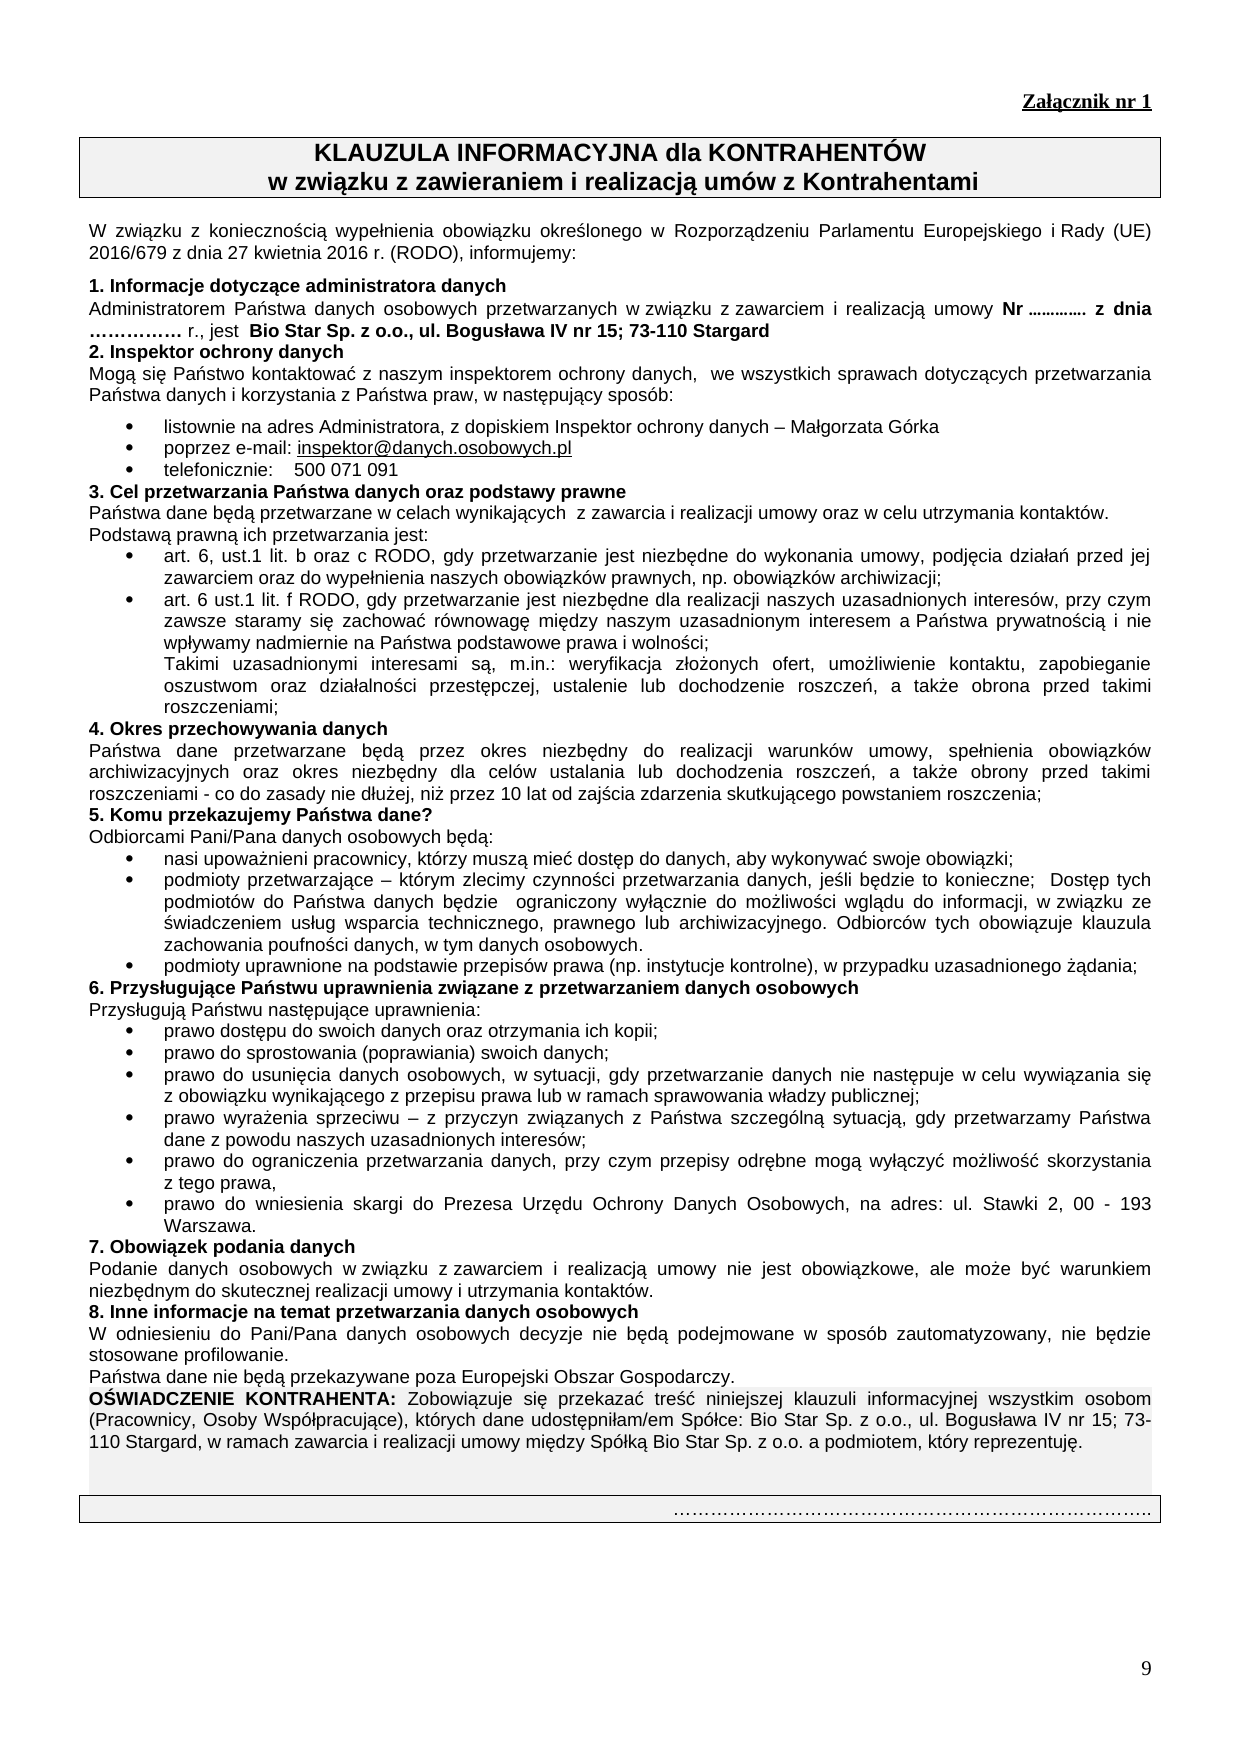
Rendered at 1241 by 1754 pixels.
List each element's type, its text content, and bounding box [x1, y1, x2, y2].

list art. 6, ust.1 lit. b oraz c RODO, gdy przetwarzanie jest niezbędne do wykonania umowy, podjęcia działań przed jej zawarciem oraz do wypełnienia naszych obowiązków prawnych, np. obowiązków archiwizacji; [126, 545, 1152, 588]
text Państwa dane będą przetwarzane w celach wynikających z zawarcia i realizacji umowy oraz w celu utrzymania kontaktów. [89, 502, 1152, 524]
list prawo do wniesienia skargi do Prezesa Urzędu Ochrony Danych Osobowych, na adres: ul. Stawki 2, 00 - 193 Warszawa. [126, 1193, 1152, 1236]
text OŚWIADCZENIE KONTRAHENTA: Zobowiązuje się przekazać treść niniejszej klauzuli informacyjnej wszystkim osobom (Pracownicy, Osoby Współpracujące), których dane udostępniłam/em Spółce: Bio Star Sp. z o.o., ul. Bogusława IV nr 15; 73-110 Stargard, w ramach zawarcia i realizacji umowy między Spółką Bio Star Sp. z o.o. a podmiotem, który reprezentuję. [89, 1387, 1152, 1452]
list prawo do sprostowania (poprawiania) swoich danych; [126, 1042, 1152, 1063]
text Odbiorcami Pani/Pana danych osobowych będą: [89, 826, 1152, 847]
list telefonicznie: 500 071 091 [126, 459, 1152, 481]
text 7. Obowiązek podania danych [89, 1236, 1152, 1258]
text Takimi uzasadnionymi interesami są, m.in.: weryfikacja złożonych ofert, umożliwienie kontaktu, zapobieganie oszustwom oraz działalności przestępczej, ustalenie lub dochodzenie roszczeń, a także obrona przed takimi roszczeniami; [164, 653, 1152, 718]
list prawo do ograniczenia przetwarzania danych, przy czym przepisy odrębne mogą wyłączyć możliwość skorzystania z tego prawa, [126, 1150, 1152, 1193]
text W związku z koniecznością wypełnienia obowiązku określonego w Rozporządzeniu Parlamentu Europejskiego i Rady (UE) 2016/679 z dnia 27 kwietnia 2016 r. (RODO), informujemy: [89, 220, 1152, 263]
text 6. Przysługujące Państwu uprawnienia związane z przetwarzaniem danych osobowych [89, 977, 1152, 998]
text Załącznik nr 1 [89, 89, 1152, 113]
list nasi upoważnieni pracownicy, którzy muszą mieć dostęp do danych, aby wykonywać swoje obowiązki; [126, 847, 1152, 869]
list prawo dostępu do swoich danych oraz otrzymania ich kopii; [126, 1020, 1152, 1042]
list art. 6 ust.1 lit. f RODO, gdy przetwarzanie jest niezbędne dla realizacji naszych uzasadnionych interesów, przy czym zawsze staramy się zachować równowagę między naszym uzasadnionym interesem a Państwa prywatnością i nie wpływamy nadmiernie na Państwa podstawowe prawa i wolności; [126, 588, 1152, 653]
text 3. Cel przetwarzania Państwa danych oraz podstawy prawne [89, 481, 1152, 502]
text Administratorem Państwa danych osobowych przetwarzanych w związku z zawarciem i realizacją umowy Nr …………. z dnia …………… r., jest Bio Star Sp. z o.o., ul. Bogusława IV nr 15; 73-110 Stargard [89, 297, 1152, 341]
list podmioty uprawnione na podstawie przepisów prawa (np. instytucje kontrolne), w przypadku uzasadnionego żądania; [126, 955, 1152, 977]
list prawo do usunięcia danych osobowych, w sytuacji, gdy przetwarzanie danych nie następuje w celu wywiązania się z obowiązku wynikającego z przepisu prawa lub w ramach sprawowania władzy publicznej; [126, 1063, 1152, 1107]
list poprzez e-mail: inspektor@danych.osobowych.pl [126, 437, 1152, 459]
text 8. Inne informacje na temat przetwarzania danych osobowych [89, 1301, 1152, 1323]
text 4. Okres przechowywania danych [89, 718, 1152, 739]
text W odniesieniu do Pani/Pana danych osobowych decyzje nie będą podejmowane w sposób zautomatyzowany, nie będzie stosowane profilowanie. [89, 1323, 1152, 1366]
list listownie na adres Administratora, z dopiskiem Inspektor ochrony danych – Małgorzata Górka [126, 416, 1152, 437]
text Podanie danych osobowych w związku z zawarciem i realizacją umowy nie jest obowiązkowe, ale może być warunkiem niezbędnym do skutecznej realizacji umowy i utrzymania kontaktów. [89, 1258, 1152, 1301]
text Podstawą prawną ich przetwarzania jest: [89, 524, 1152, 545]
text KLAUZULA INFORMACYJNA dla KONTRAHENTÓW [80, 138, 1160, 166]
text w związku z zawieraniem i realizacją umów z Kontrahentami [80, 166, 1160, 197]
list podmioty przetwarzające – którym zlecimy czynności przetwarzania danych, jeśli będzie to konieczne; Dostęp tych podmiotów do Państwa danych będzie ograniczony wyłącznie do możliwości wglądu do informacji, w związku ze świadczeniem usług wsparcia technicznego, prawnego lub archiwizacyjnego. Odbiorców tych obowiązuje klauzula zachowania poufności danych, w tym danych osobowych. [126, 869, 1152, 955]
text 1. Informacje dotyczące administratora danych [89, 275, 1152, 297]
list prawo wyrażenia sprzeciwu – z przyczyn związanych z Państwa szczególną sytuacją, gdy przetwarzamy Państwa dane z powodu naszych uzasadnionych interesów; [126, 1107, 1152, 1150]
text Przysługują Państwu następujące uprawnienia: [89, 998, 1152, 1020]
text 2. Inspektor ochrony danych [89, 341, 1152, 363]
text ………………………………………………………………….. [80, 1496, 1160, 1522]
text Mogą się Państwo kontaktować z naszym inspektorem ochrony danych, we wszystkich sprawach dotyczących przetwarzania Państwa danych i korzystania z Państwa praw, w następujący sposób: [89, 363, 1152, 406]
text 5. Komu przekazujemy Państwa dane? [89, 804, 1152, 826]
text Państwa dane nie będą przekazywane poza Europejski Obszar Gospodarczy. [89, 1366, 1152, 1387]
text Państwa dane przetwarzane będą przez okres niezbędny do realizacji warunków umowy, spełnienia obowiązków archiwizacyjnych oraz okres niezbędny dla celów ustalania lub dochodzenia roszczeń, a także obrony przed takimi roszczeniami - co do zasady nie dłużej, niż przez 10 lat od zajścia zdarzenia skutkującego powstaniem roszczenia; [89, 739, 1152, 804]
